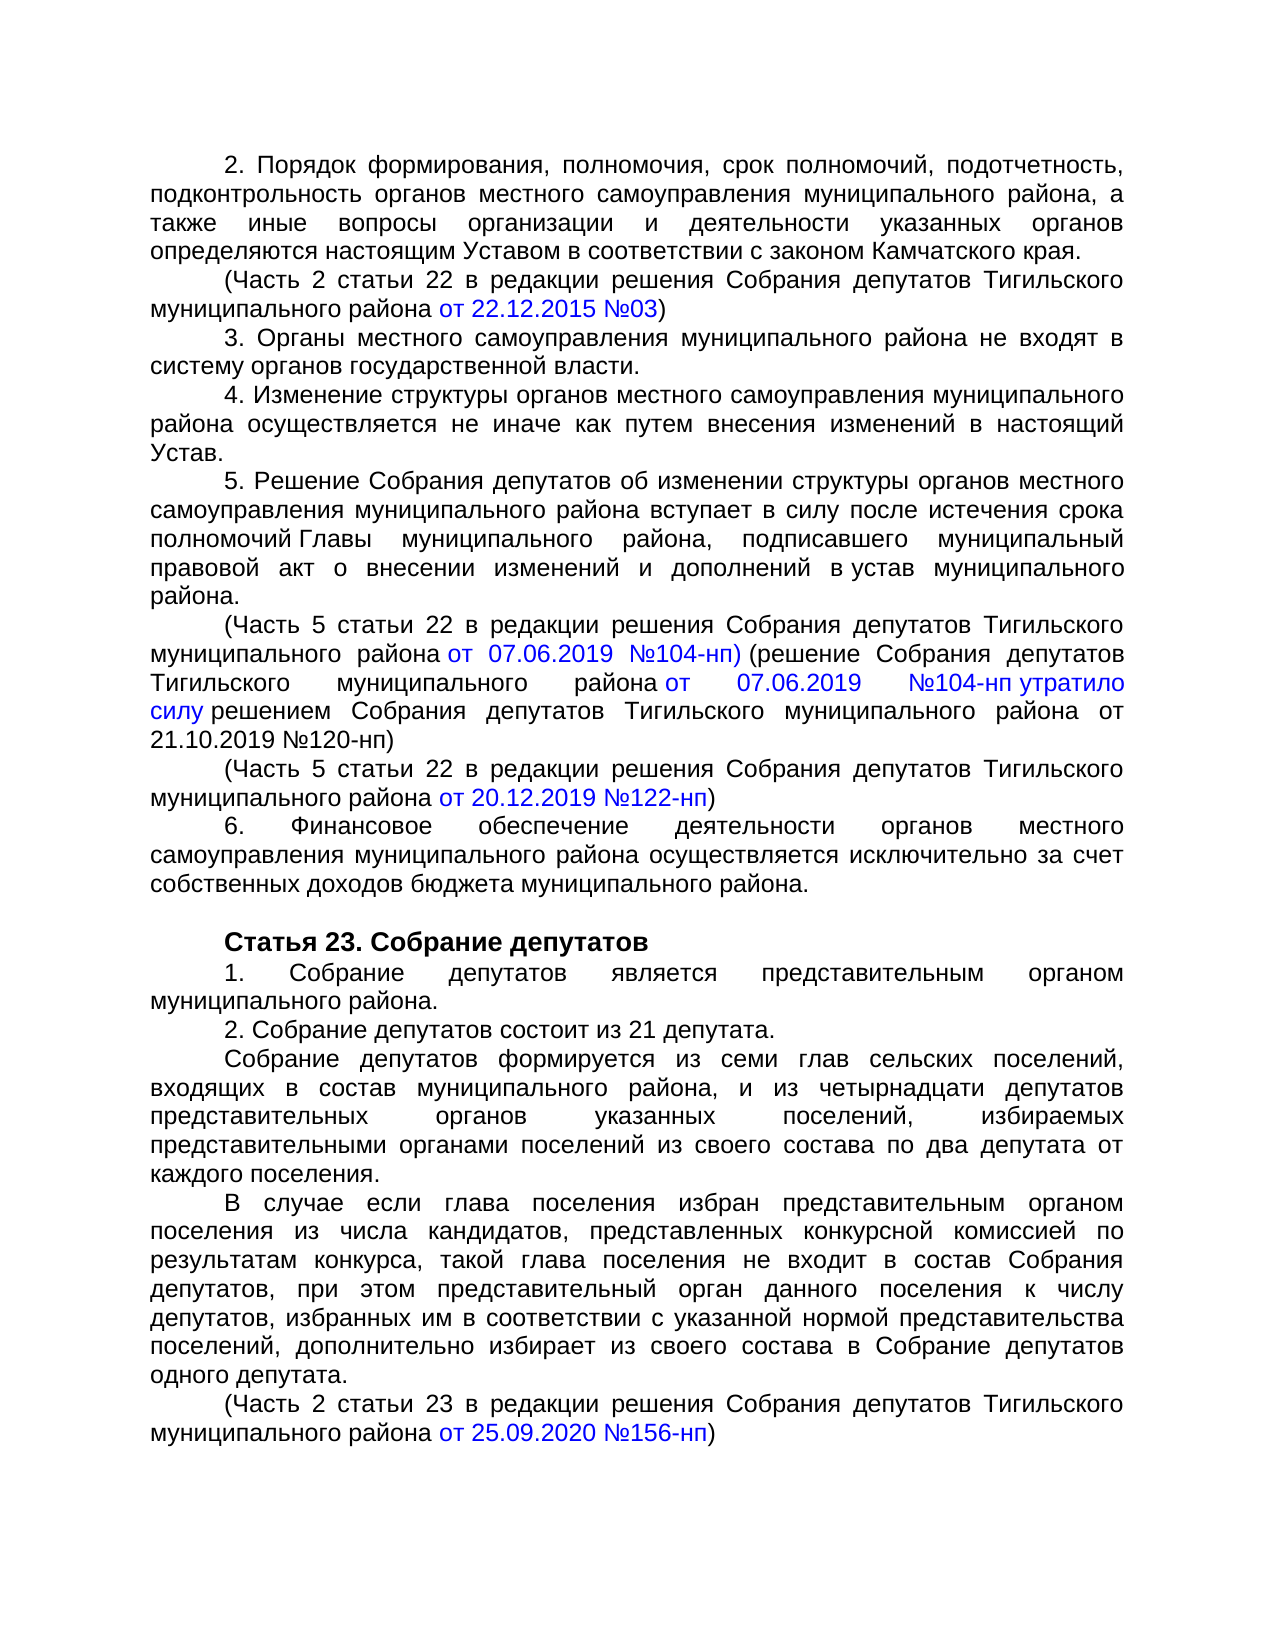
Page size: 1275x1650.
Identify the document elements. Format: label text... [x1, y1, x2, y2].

text 4. Изменение структуры органов местного самоуправления муниципального района осуществляется не иначе как путем внесения изменений в настоящий Устав. [150, 380, 1125, 466]
text (Часть 5 статьи 22 в редакции решения Собрания депутатов Тигильского муниципального района от 20.12.2019 №122-нп) [150, 754, 1125, 811]
text 5. Решение Собрания депутатов об изменении структуры органов местного самоуправления муниципального района вступает в силу после истечения срока полномочий Главы муниципального района, подписавшего муниципальный правовой акт о внесении изменений и дополнений в устав муниципального района. [150, 466, 1125, 610]
text (Часть 2 статьи 23 в редакции решения Собрания депутатов Тигильского муниципального района от 25.09.2020 №156-нп) [150, 1389, 1125, 1446]
text (Часть 2 статьи 22 в редакции решения Собрания депутатов Тигильского муниципального района от 22.12.2015 №03) [150, 265, 1125, 322]
text 3. Органы местного самоуправления муниципального района не входят в систему органов государственной власти. [150, 322, 1125, 380]
text 1. Собрание депутатов является представительным органом муниципального района. [150, 957, 1125, 1015]
text Собрание депутатов формируется из семи глав сельских поселений, входящих в состав муниципального района, и из четырнадцати депутатов представительных органов указанных поселений, избираемых представительными органами поселений из своего состава по два депутата от каждого поселения. [150, 1044, 1125, 1187]
text 2. Порядок формирования, полномочия, срок полномочий, подотчетность, подконтрольность органов местного самоуправления муниципального района, а также иные вопросы организации и деятельности указанных органов определяются настоящим Уставом в соответствии с законом Камчатского края. [150, 150, 1125, 265]
text 6. Финансовое обеспечение деятельности органов местного самоуправления муниципального района осуществляется исключительно за счет собственных доходов бюджета муниципального района. [150, 811, 1125, 897]
text В случае если глава поселения избран представительным органом поселения из числа кандидатов, представленных конкурсной комиссией по результатам конкурса, такой глава поселения не входит в состав Собрания депутатов, при этом представительный орган данного поселения к числу депутатов, избранных им в соответствии с указанной нормой представительства поселений, дополнительно избирает из своего состава в Собрание депутатов одного депутата. [150, 1187, 1125, 1389]
text (Часть 5 статьи 22 в редакции решения Собрания депутатов Тигильского муниципального района от 07.06.2019 №104-нп) (решение Собрания депутатов Тигильского муниципального района от 07.06.2019 №104-нп утратило силу решением Собрания депутатов Тигильского муниципального района от 21.10.2019 №120-нп) [150, 610, 1125, 754]
text 2. Собрание депутатов состоит из 21 депутата. [150, 1015, 1125, 1044]
text Статья 23. Собрание депутатов [150, 926, 1125, 957]
